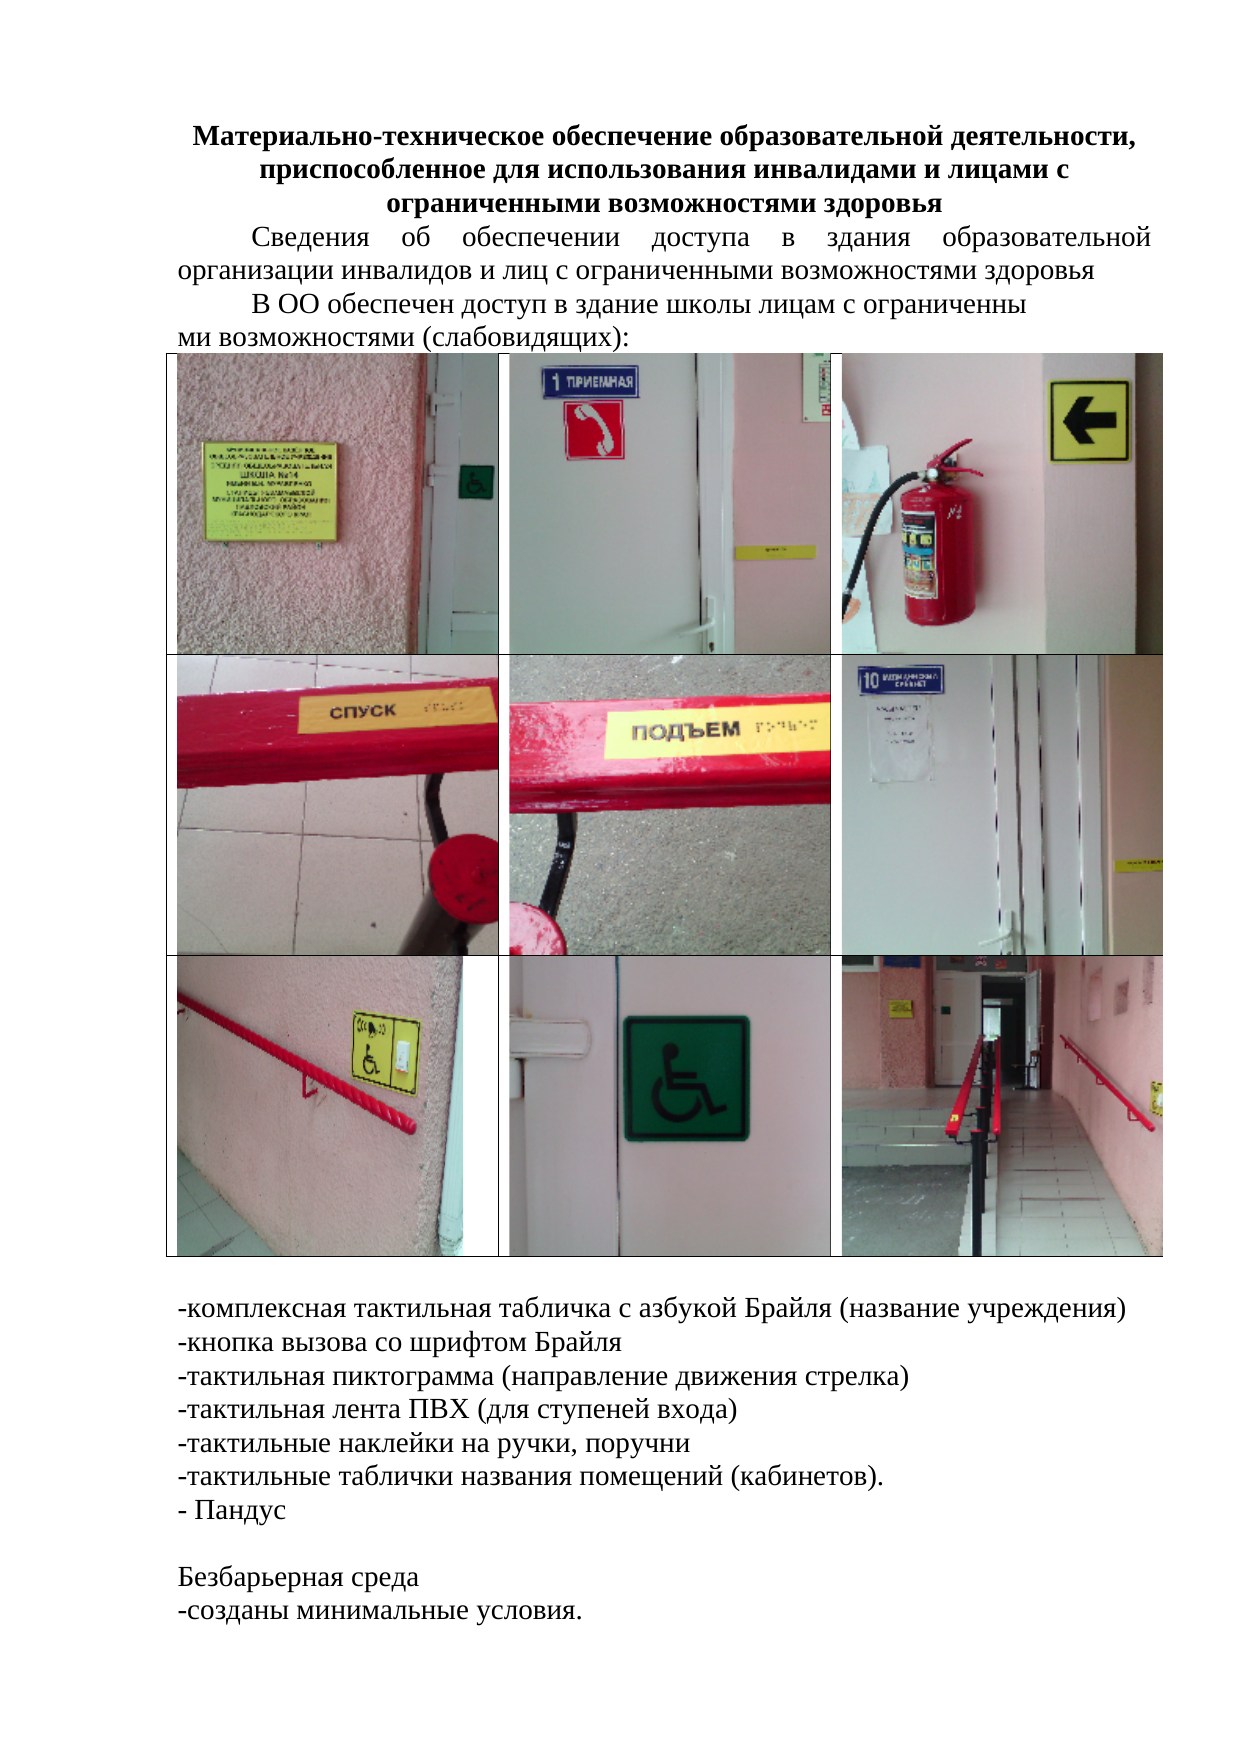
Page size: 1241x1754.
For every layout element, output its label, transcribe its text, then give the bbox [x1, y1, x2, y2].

table_header [167, 354, 177, 654]
text -тактильные наклейки на ручки, поручни [177, 1425, 1152, 1458]
picture [177, 956, 464, 1256]
text Сведения об обеспечении доступа в здания образовательной организации инвалидов и лиц с ограниченными возможностями здоровья [177, 219, 1152, 286]
picture [177, 655, 499, 955]
text -тактильная пиктограмма (направление движения стрелка) [177, 1358, 1152, 1391]
table_cell [499, 655, 509, 955]
picture [509, 956, 831, 1256]
table_cell [831, 655, 841, 955]
text -созданы минимальные условия. [177, 1592, 1152, 1626]
text Материально-техническое обеспечение образовательной деятельности, приспособленное для использования инвалидами и лицами с ограниченными возможностями здоровья [177, 118, 1152, 219]
table_cell [464, 956, 498, 1256]
text - Пандус [177, 1492, 1152, 1525]
text -тактильная лента ПВХ (для ступеней входа) [177, 1391, 1152, 1425]
table_cell [167, 956, 177, 1256]
picture [177, 353, 499, 654]
picture [841, 956, 1163, 1256]
table_header [499, 354, 509, 654]
text -тактильные таблички названия помещений (кабинетов). [177, 1458, 1152, 1492]
table_cell [499, 956, 509, 1256]
text -кнопка вызова со шрифтом Брайля [177, 1324, 1152, 1358]
table_cell [831, 956, 841, 1256]
picture [509, 353, 831, 654]
text Безбарьерная среда [177, 1559, 1152, 1592]
picture [509, 655, 831, 955]
text -комплексная тактильная табличка с азбукой Брайля (название учреждения) [177, 1291, 1152, 1324]
picture [841, 655, 1163, 955]
text ми возможностями (слабовидящих): [177, 319, 1152, 353]
table_cell [167, 655, 177, 955]
picture [841, 353, 1163, 654]
table_header [831, 354, 841, 654]
text В ОО обеспечен доступ в здание школы лицам с ограниченны [177, 286, 1152, 319]
